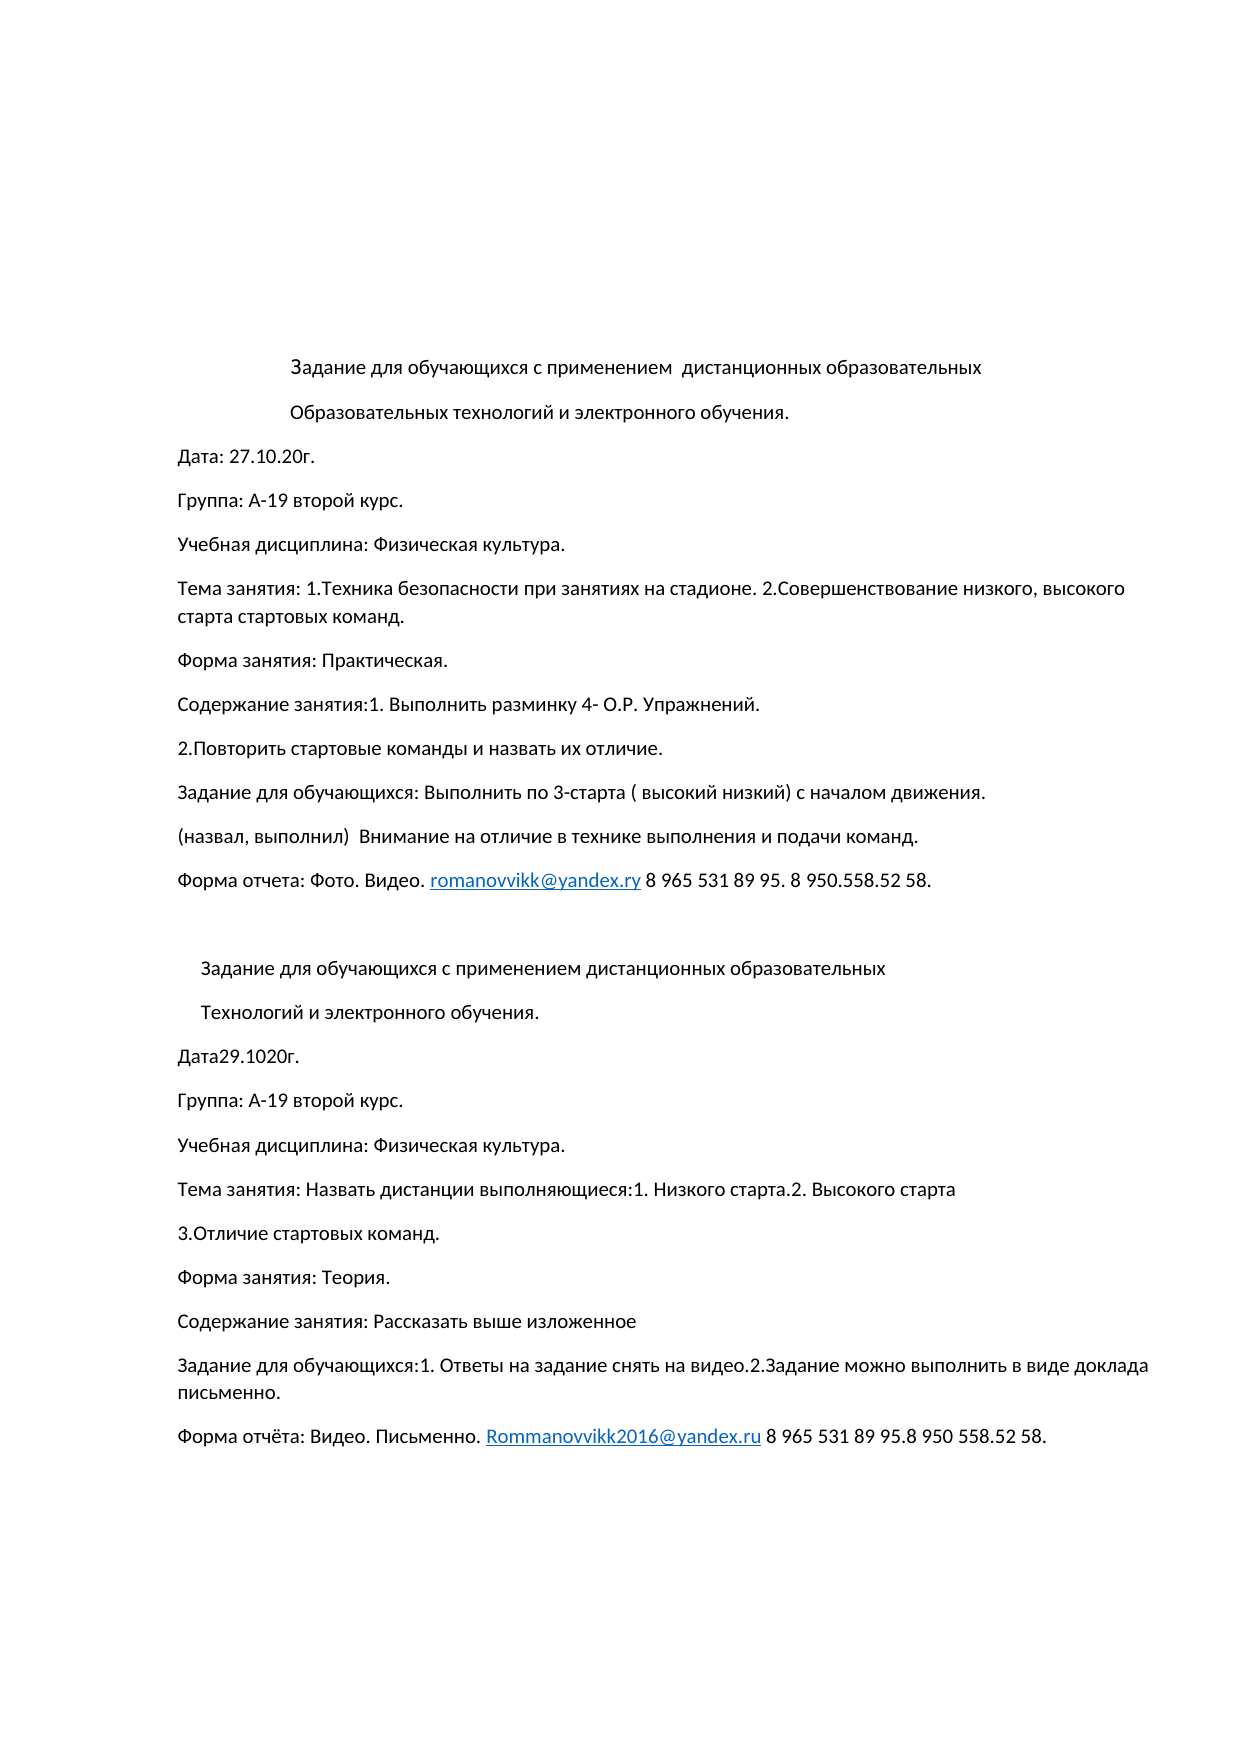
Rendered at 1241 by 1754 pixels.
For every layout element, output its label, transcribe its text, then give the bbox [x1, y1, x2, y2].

text Задание для обучающихся с применением дистанционных образовательных [177, 352, 1152, 381]
text Содержание занятия: Рассказать выше изложенное [177, 1308, 1152, 1333]
text Форма занятия: Теория. [177, 1264, 1152, 1289]
text Учебная дисциплина: Физическая культура. [177, 1132, 1152, 1157]
text Дата29.1020г. [177, 1044, 1152, 1069]
text Тема занятия: Назвать дистанции выполняющиеся:1. Низкого старта.2. Высокого старта [177, 1176, 1152, 1201]
text Содержание занятия:1. Выполнить разминку 4- О.Р. Упражнений. [177, 691, 1152, 717]
text 3.Отличие стартовых команд. [177, 1220, 1152, 1245]
text Образовательных технологий и электронного обучения. [177, 399, 1152, 425]
text Дата: 27.10.20г. [177, 443, 1152, 469]
text Группа: А-19 второй курс. [177, 487, 1152, 513]
text Форма занятия: Практическая. [177, 647, 1152, 672]
text 2.Повторить стартовые команды и назвать их отличие. [177, 735, 1152, 761]
text Задание для обучающихся: Выполнить по 3-старта ( высокий низкий) с началом движения. [177, 779, 1152, 805]
text Задание для обучающихся:1. Ответы на задание снять на видео.2.Задание можно выполнить в виде доклада письменно. [177, 1352, 1152, 1405]
text Учебная дисциплина: Физическая культура. [177, 532, 1152, 557]
text Задание для обучающихся с применением дистанционных образовательных [177, 956, 1152, 981]
text Технологий и электронного обучения. [177, 999, 1152, 1025]
text Форма отчёта: Видео. Письменно. Rommanovvikk2016@yandex.ru 8 965 531 89 95.8 950 558.52 58. [177, 1423, 1152, 1449]
text Группа: А-19 второй курс. [177, 1088, 1152, 1113]
text (назвал, выполнил) Внимание на отличие в технике выполнения и подачи команд. [177, 823, 1152, 849]
text Форма отчета: Фото. Видео. romanovvikk@yandex.ry 8 965 531 89 95. 8 950.558.52 58. [177, 867, 1152, 893]
text Тема занятия: 1.Техника безопасности при занятиях на стадионе. 2.Совершенствование низкого, высокого старта стартовых команд. [177, 576, 1152, 628]
